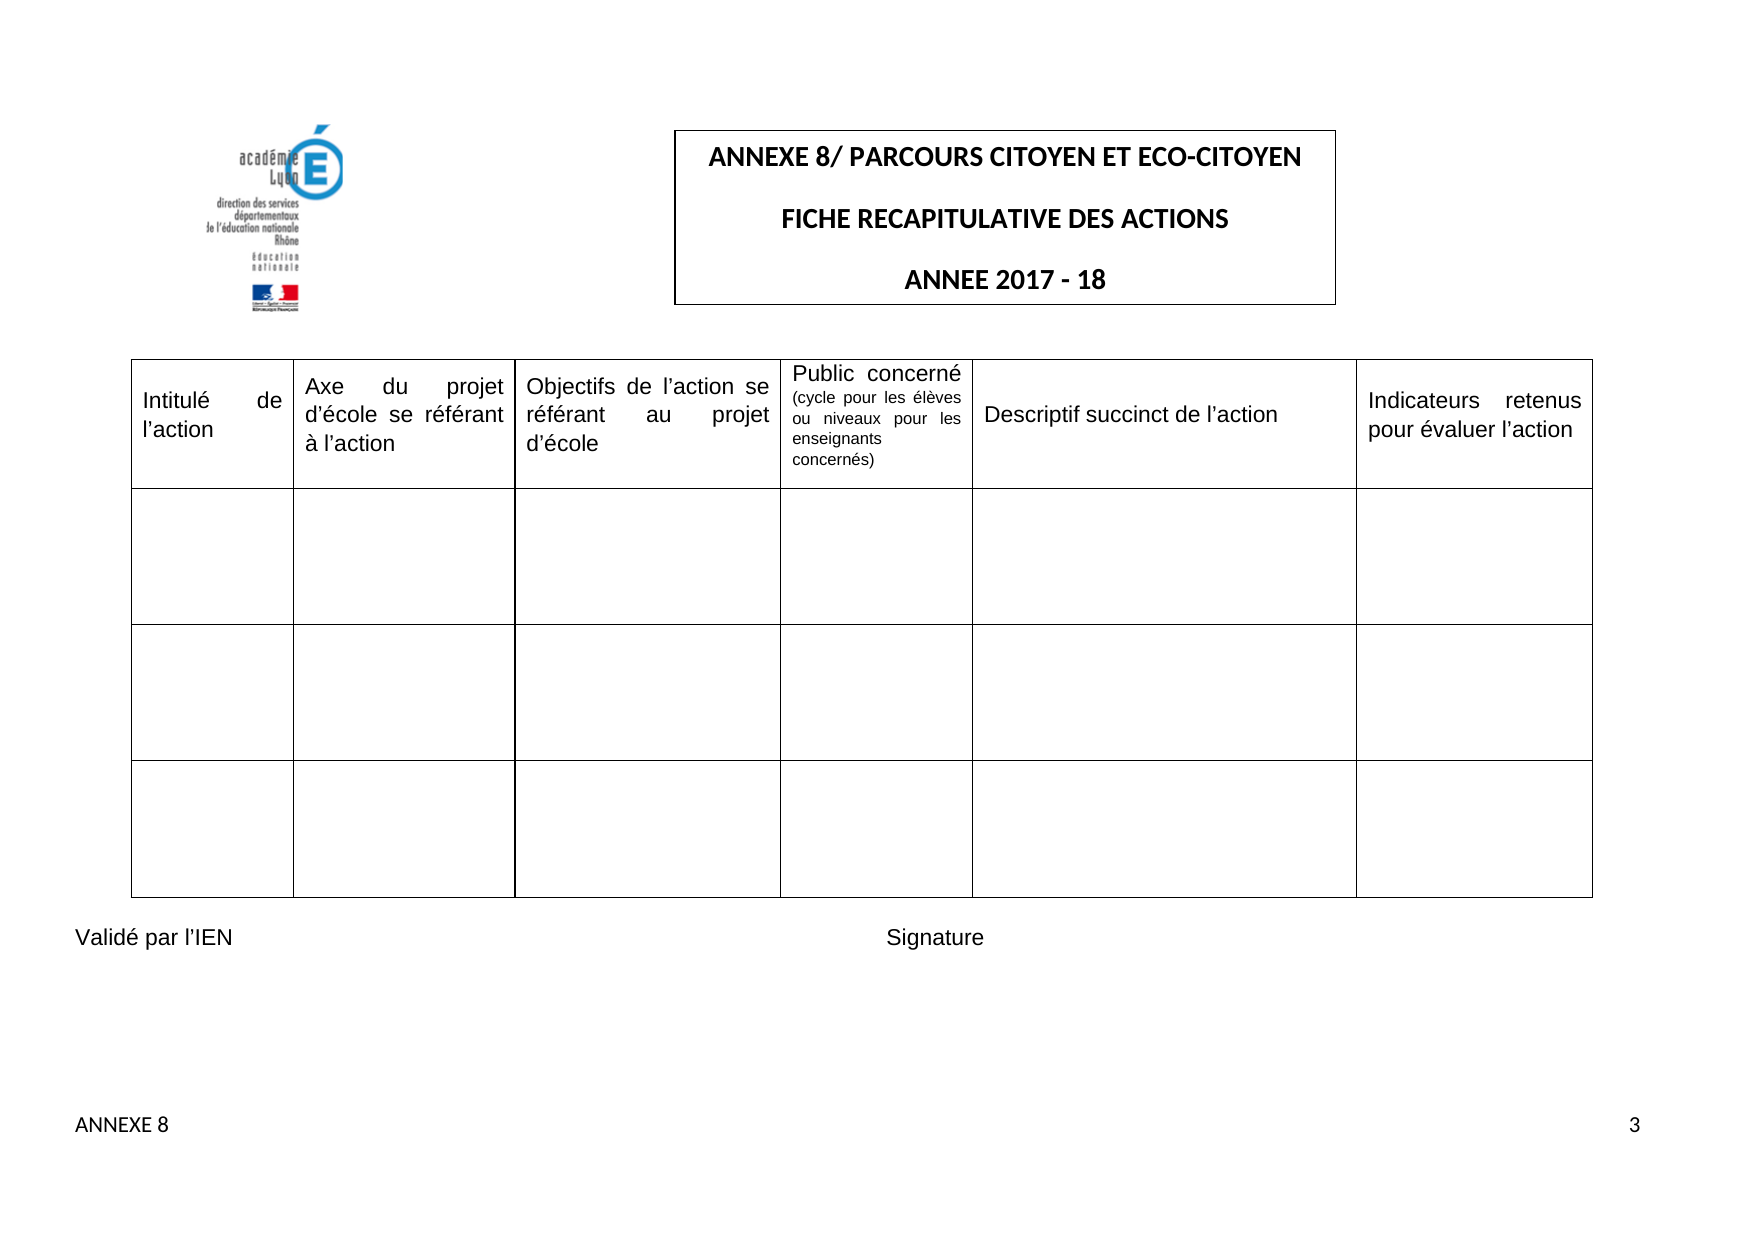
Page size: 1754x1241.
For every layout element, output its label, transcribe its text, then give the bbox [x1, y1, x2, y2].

text Validé par l’IEN Signature [75, 924, 1679, 951]
table_cell [516, 625, 780, 760]
table_cell [132, 489, 293, 624]
table_cell [973, 625, 1356, 760]
table_cell [1357, 489, 1592, 624]
table_header Intitulé de l’action [132, 360, 293, 488]
table_header Objectifs de l’action se référant au projet d’école [516, 360, 780, 488]
table_header Descriptif succinct de l’action [973, 360, 1356, 488]
table_cell [132, 625, 293, 760]
table_header Indicateurs retenus pour évaluer l’action [1357, 360, 1592, 488]
table_cell [132, 761, 293, 897]
picture [205, 124, 343, 309]
table_cell [294, 625, 514, 760]
table_cell [973, 489, 1356, 624]
table_cell [781, 489, 972, 624]
table_cell [973, 761, 1356, 897]
table_cell [781, 625, 972, 760]
table_header Public concerné (cycle pour les élèves ou niveaux pour les enseignants concernés) [781, 360, 972, 488]
table_cell [1357, 625, 1592, 760]
table_cell [294, 489, 514, 624]
table_cell [516, 489, 780, 624]
table_header Axe du projet d’école se référant à l’action [294, 360, 514, 488]
table_cell [516, 761, 780, 897]
table_cell [781, 761, 972, 897]
table_cell [294, 761, 514, 897]
table_cell [1357, 761, 1592, 897]
